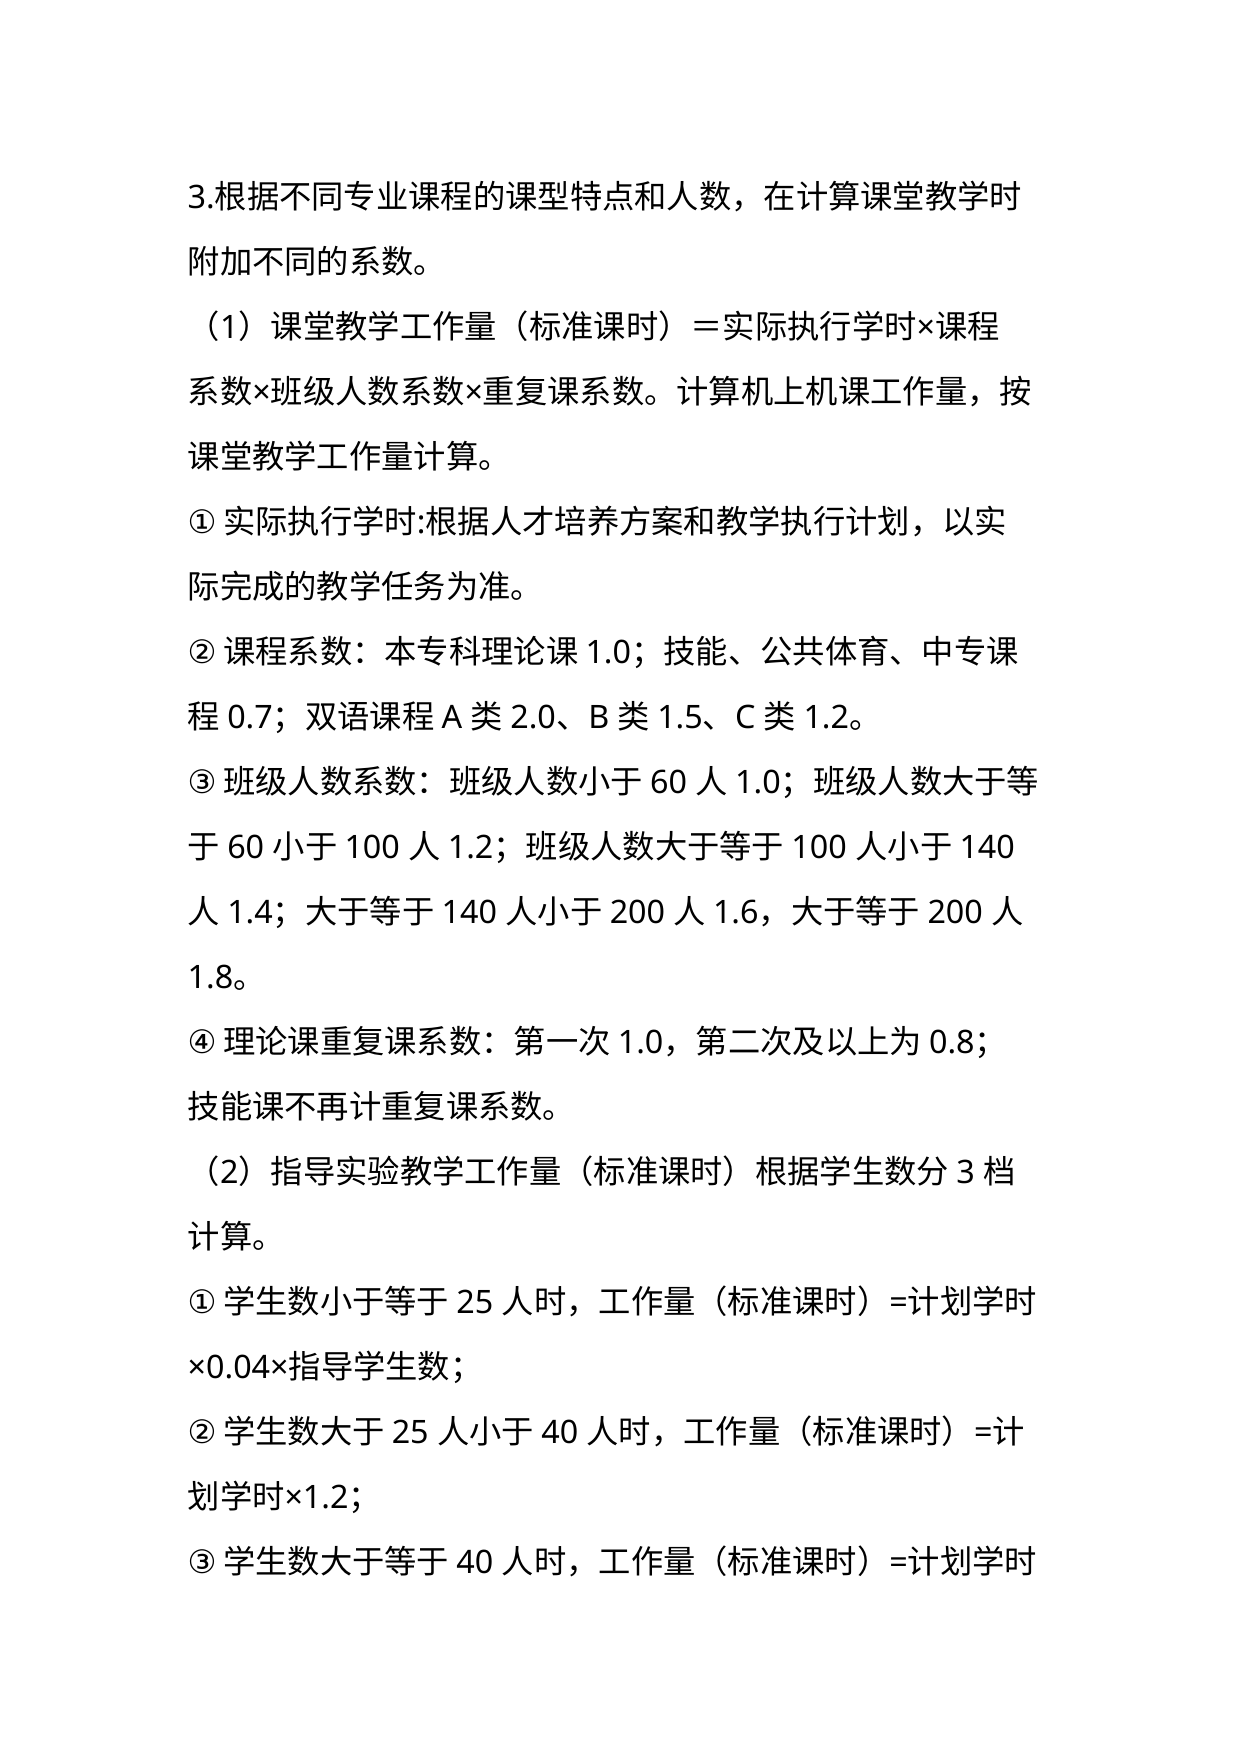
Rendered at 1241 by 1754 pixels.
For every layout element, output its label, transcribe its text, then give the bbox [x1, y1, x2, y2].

text ×0.04×指导学生数； [187, 1332, 1053, 1397]
text ③班级人数系数：班级人数小于 60 人 1.0；班级人数大于等 [187, 747, 1053, 812]
text ①实际执行学时:根据人才培养方案和教学执行计划，以实 [187, 487, 1053, 552]
text 于 60 小于 100 人 1.2；班级人数大于等于 100 人小于 140 人 1.4；大于等于 140 人小于 200 人 1.6，大于等于 200 人 1.8。 [187, 812, 1053, 1007]
text （1）课堂教学工作量（标准课时）＝实际执行学时×课程 [187, 292, 1053, 357]
text ③学生数大于等于 40 人时，工作量（标准课时）=计划学时 [187, 1527, 1053, 1592]
text ④理论课重复课系数：第一次 1.0，第二次及以上为 0.8； [187, 1007, 1053, 1072]
text 划学时×1.2； [187, 1462, 1053, 1527]
text ②学生数大于 25 人小于 40 人时，工作量（标准课时）=计 [187, 1397, 1053, 1462]
text 系数×班级人数系数×重复课系数。计算机上机课工作量，按课堂教学工作量计算。 [187, 357, 1053, 487]
text 计算。 [187, 1202, 1053, 1267]
text 际完成的教学任务为准。 [187, 552, 1053, 617]
text ②课程系数：本专科理论课 1.0；技能、公共体育、中专课 [187, 617, 1053, 682]
text （2）指导实验教学工作量（标准课时）根据学生数分 3 档 [187, 1137, 1053, 1202]
text 程 0.7；双语课程 A 类 2.0、B 类 1.5、C 类 1.2。 [187, 682, 1053, 747]
text 技能课不再计重复课系数。 [187, 1072, 1053, 1137]
text 3.根据不同专业课程的课型特点和人数，在计算课堂教学时 [187, 162, 1053, 227]
text ①学生数小于等于 25 人时，工作量（标准课时）=计划学时 [187, 1267, 1053, 1332]
text 附加不同的系数。 [187, 227, 1053, 292]
